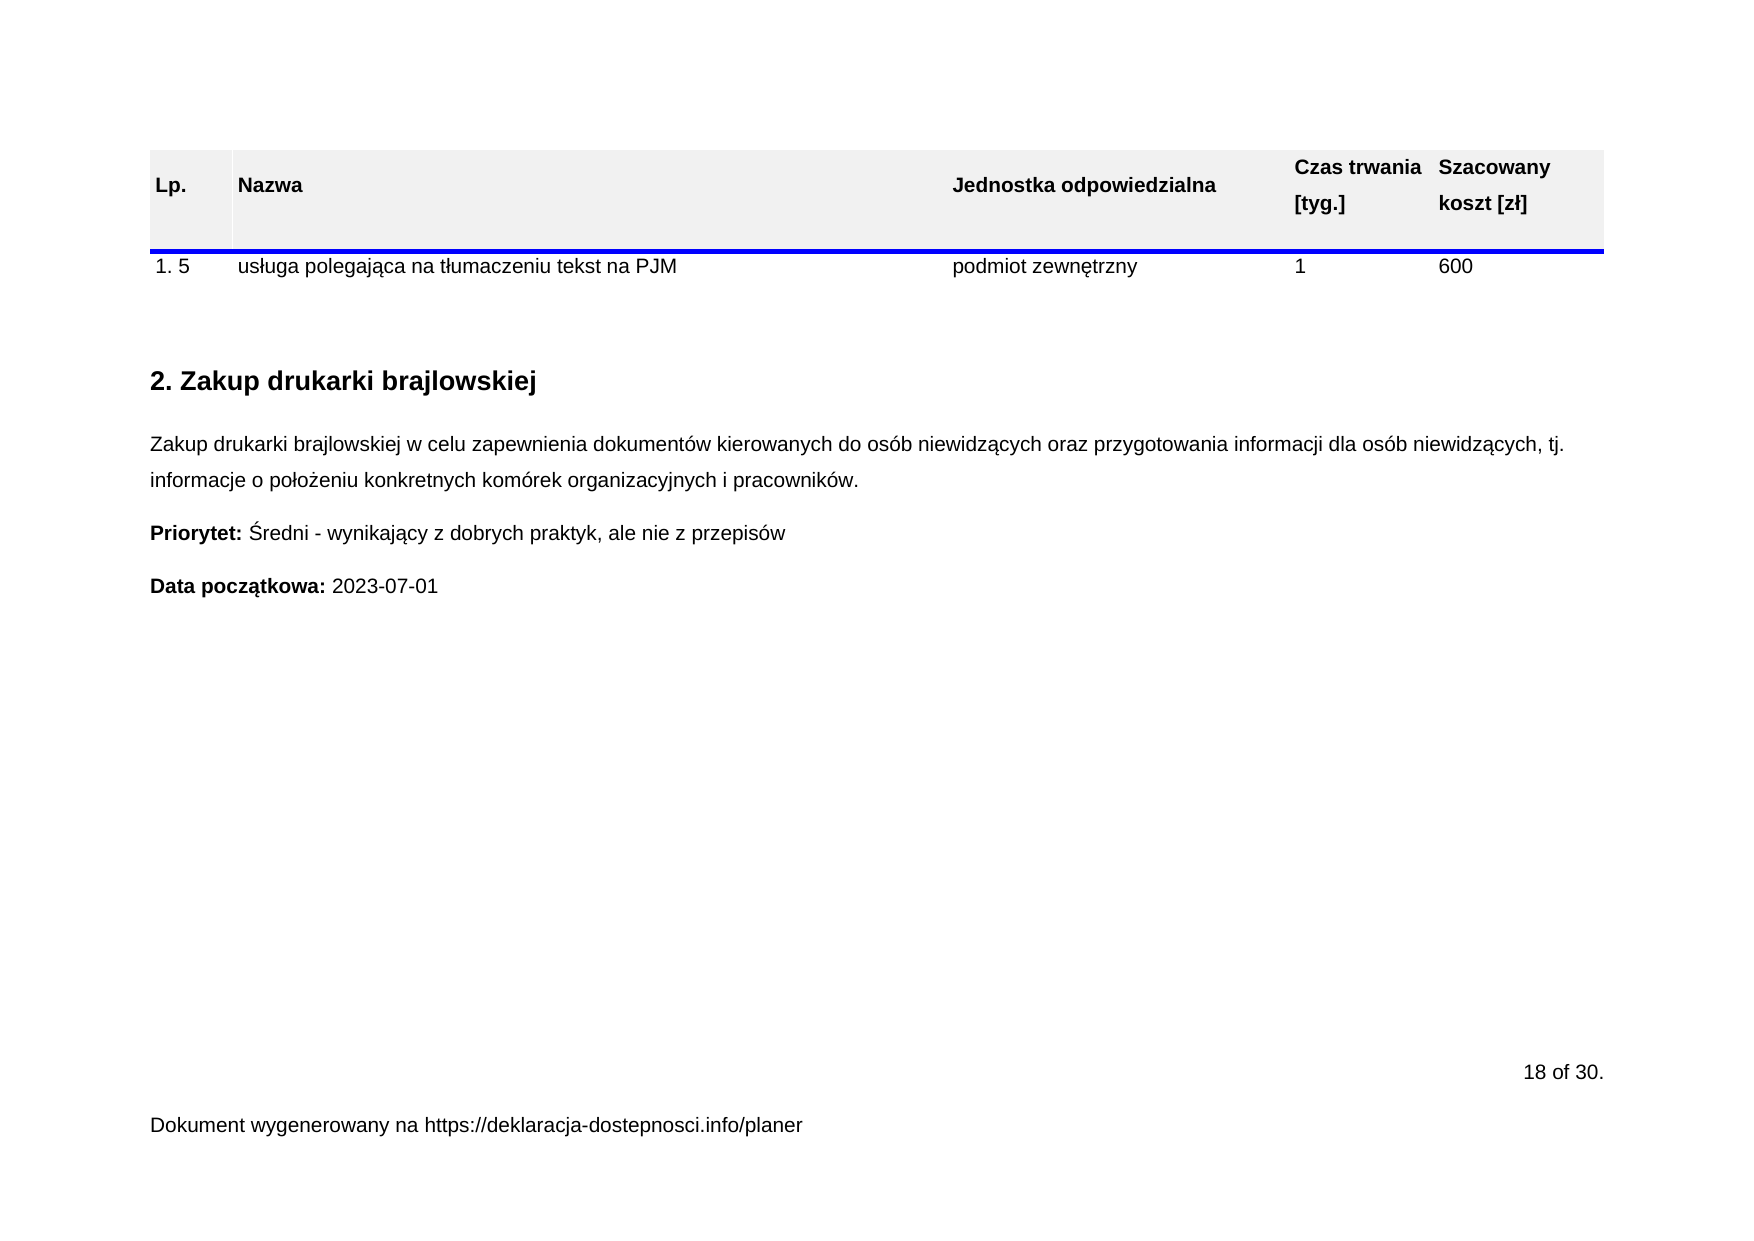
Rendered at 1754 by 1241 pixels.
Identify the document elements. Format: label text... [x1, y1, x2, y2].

text Priorytet: Średni - wynikający z dobrych praktyk, ale nie z przepisów [150, 521, 1604, 545]
table_cell 600 [1433, 254, 1604, 312]
subtitle 2. Zakup drukarki brajlowskiej [150, 364, 1604, 396]
table_header Czas trwania [tyg.] [1289, 150, 1433, 249]
table_header Jednostka odpowiedzialna [947, 150, 1289, 249]
table_header Szacowany koszt [zł] [1433, 150, 1604, 249]
table_cell podmiot zewnętrzny [947, 254, 1289, 312]
text Data początkowa: 2023-07-01 [150, 573, 1604, 597]
table_cell 1 [1289, 254, 1433, 312]
table_cell usługa polegająca na tłumaczeniu tekst na PJM [233, 254, 947, 312]
table_header Nazwa [233, 150, 947, 249]
text Zakup drukarki brajlowskiej w celu zapewnienia dokumentów kierowanych do osób niewidzących oraz przygotowania informacji dla osób niewidzących, tj. informacje o położeniu konkretnych komórek organizacyjnych i pracowników. [150, 432, 1604, 492]
table_header Lp. [150, 150, 232, 249]
table_cell 1. 5 [150, 254, 232, 312]
